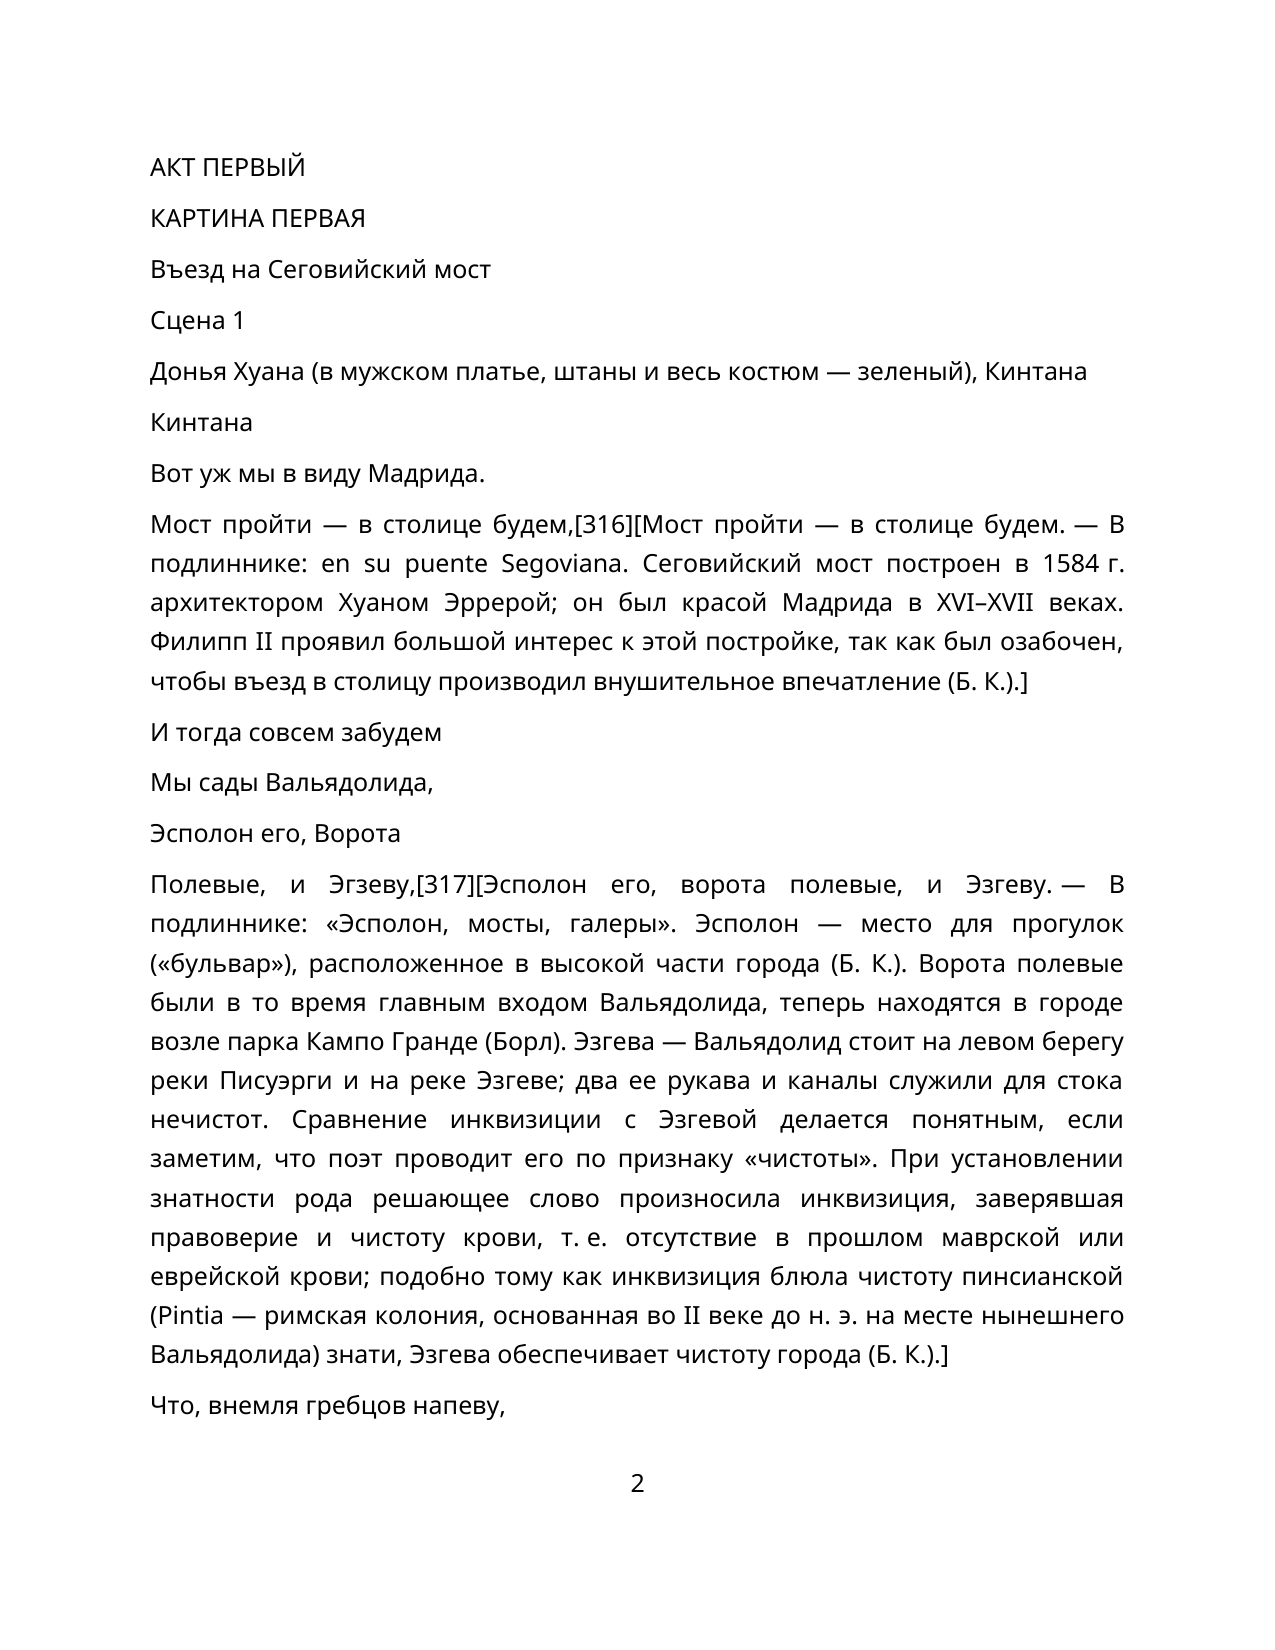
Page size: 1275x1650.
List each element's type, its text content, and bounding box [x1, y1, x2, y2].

text КАРТИНА ПЕРВАЯ [150, 201, 1125, 235]
text Въезд на Сеговийский мост [150, 252, 1125, 286]
text Мост пройти — в столице будем,[316][Мост пройти — в столице будем. — В подлиннике: en su puente Segoviana. Сеговийский мост построен в 1584 г. архитектором Хуаном Эррерой; он был красой Мадрида в XVI–XVII веках. Филипп II проявил большой интерес к этой постройке, так как был озабочен, чтобы въезд в столицу производил внушительное впечатление (Б. К.).] [150, 507, 1125, 697]
text Вот уж мы в виду Мадрида. [150, 456, 1125, 490]
text И тогда совсем забудем [150, 714, 1125, 748]
text Кинтана [150, 405, 1125, 439]
text Что, внемля гребцов напеву, [150, 1388, 1125, 1422]
text Эсполон его, Ворота [150, 816, 1125, 850]
text Полевые, и Эгзеву,[317][Эсполон его, ворота полевые, и Эзгеву. — В подлиннике: «Эсполон, мосты, галеры». Эсполон — место для прогулок («бульвар»), расположенное в высокой части города (Б. К.). Ворота полевые были в то время главным входом Вальядолида, теперь находятся в городе возле парка Кампо Гранде (Борл). Эзгева — Вальядолид стоит на левом берегу реки Писуэрги и на реке Эзгеве; два ее рукава и каналы служили для стока нечистот. Сравнение инквизиции с Эзгевой делается понятным, если заметим, что поэт проводит его по признаку «чистоты». При установлении знатности рода решающее слово произносила инквизиция, заверявшая правоверие и чистоту крови, т. е. отсутствие в прошлом маврской или еврейской крови; подобно тому как инквизиция блюла чистоту пинсианской (Pintia — римская колония, основанная во II веке до н. э. на месте нынешнего Вальядолида) знати, Эзгева обеспечивает чистоту города (Б. К.).] [150, 867, 1125, 1371]
text АКТ ПЕРВЫЙ [150, 150, 1125, 184]
text Сцена 1 [150, 303, 1125, 337]
text Мы сады Вальядолида, [150, 765, 1125, 799]
text Донья Хуана (в мужском платье, штаны и весь костюм — зеленый), Кинтана [150, 354, 1125, 388]
